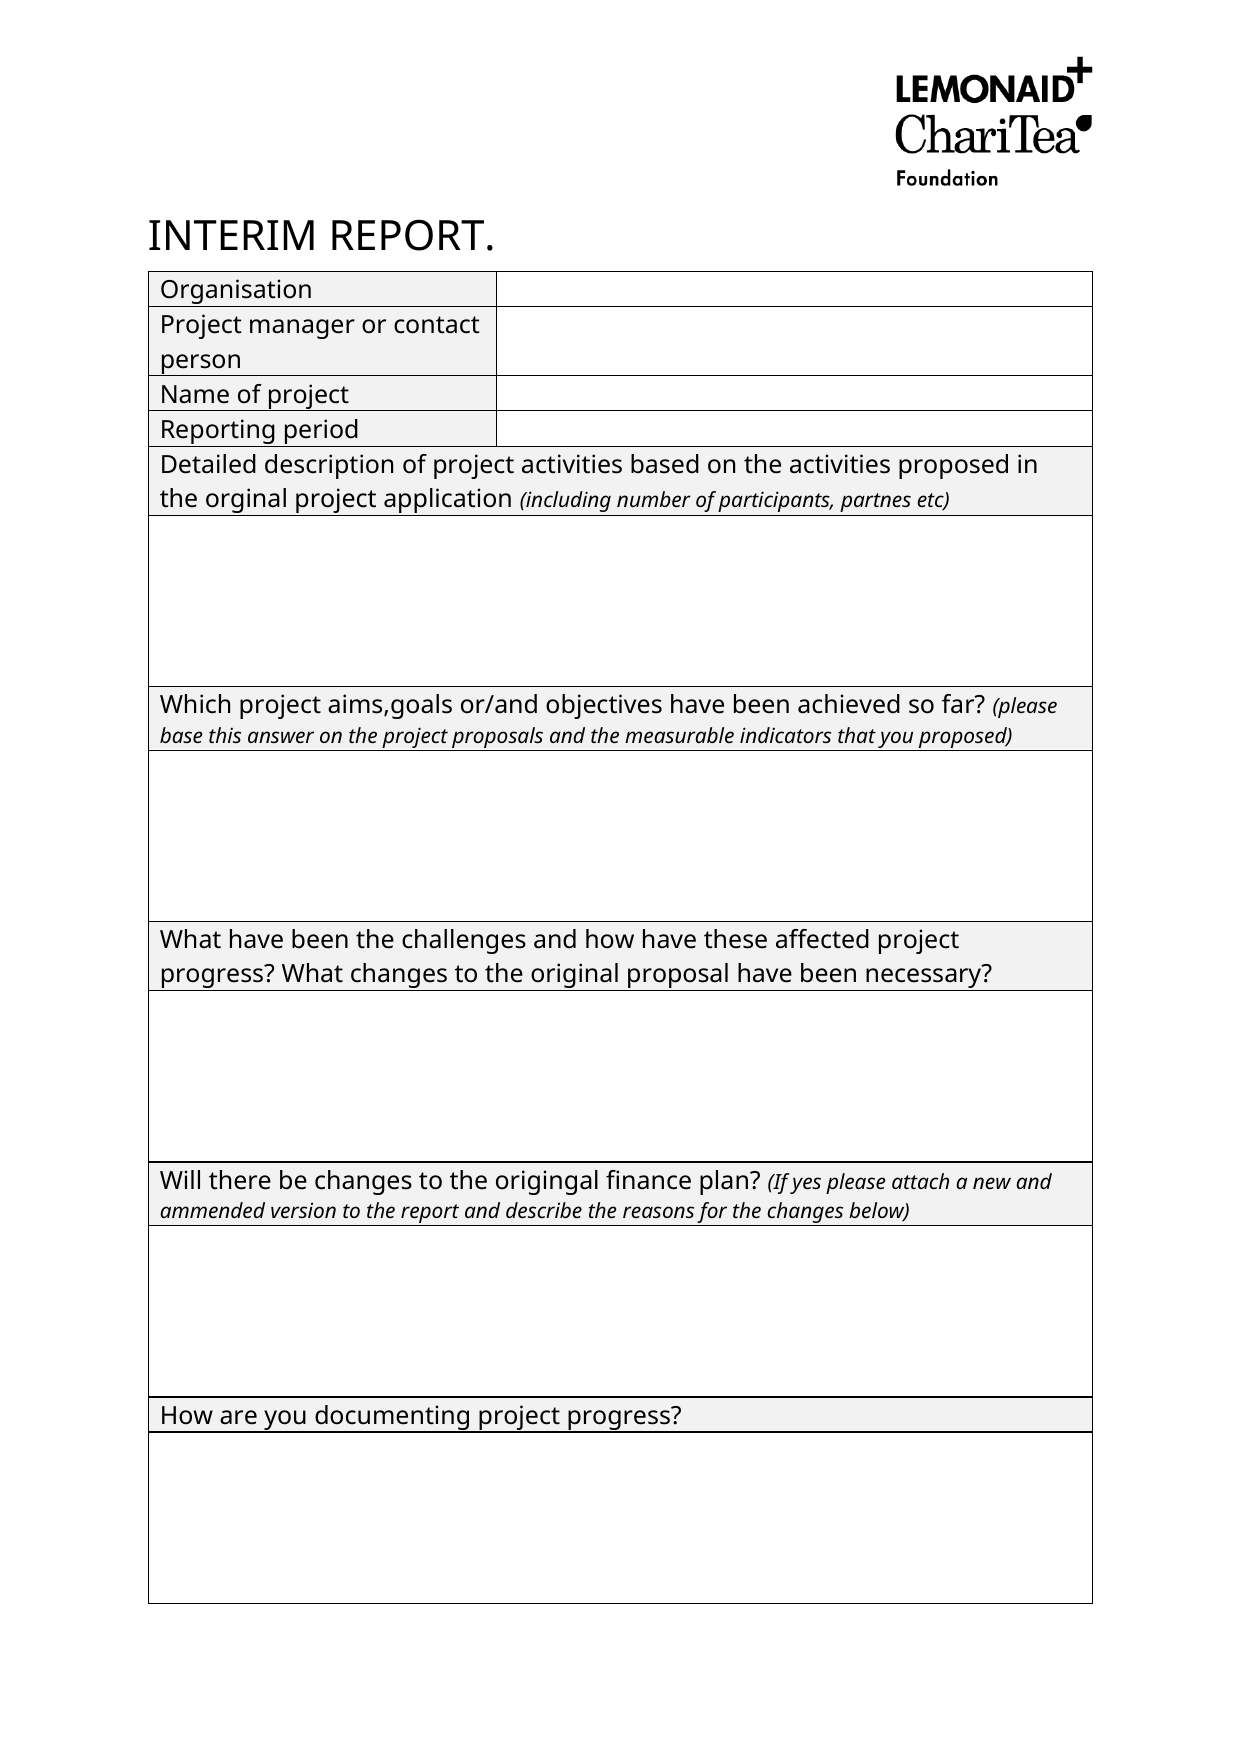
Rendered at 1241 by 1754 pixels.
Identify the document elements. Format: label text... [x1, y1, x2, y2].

table_cell [149, 1433, 1092, 1603]
table_cell Will there be changes to the origingal finance plan? (If yes please attach a new and ammended version to the report and describe the reasons for the changes below) [149, 1163, 1092, 1225]
table_cell How are you documenting project progress? [149, 1398, 1092, 1431]
table_cell [149, 1226, 1092, 1396]
picture [895, 56, 1093, 186]
table_cell [497, 376, 1092, 410]
table_cell Reporting period [149, 411, 496, 446]
table_cell [149, 751, 1092, 921]
table_cell Which project aims,goals or/and objectives have been achieved so far? (please base this answer on the project proposals and the measurable indicators that you proposed) [149, 687, 1092, 749]
table_header Organisation [149, 272, 496, 306]
table_cell [149, 516, 1092, 686]
table_cell [497, 411, 1092, 446]
table_cell Detailed description of project activities based on the activities proposed in the orginal project application (including number of participants, partnes etc) [149, 447, 1092, 515]
table_cell [149, 991, 1092, 1161]
table_cell Name of project [149, 376, 496, 410]
table_header [497, 272, 1092, 306]
table_cell Project manager or contact person [149, 307, 496, 375]
table_cell [497, 307, 1092, 375]
table_cell What have been the challenges and how have these affected project progress? What changes to the original proposal have been necessary? [149, 922, 1092, 990]
text INTERIM REPORT. [148, 206, 1092, 263]
